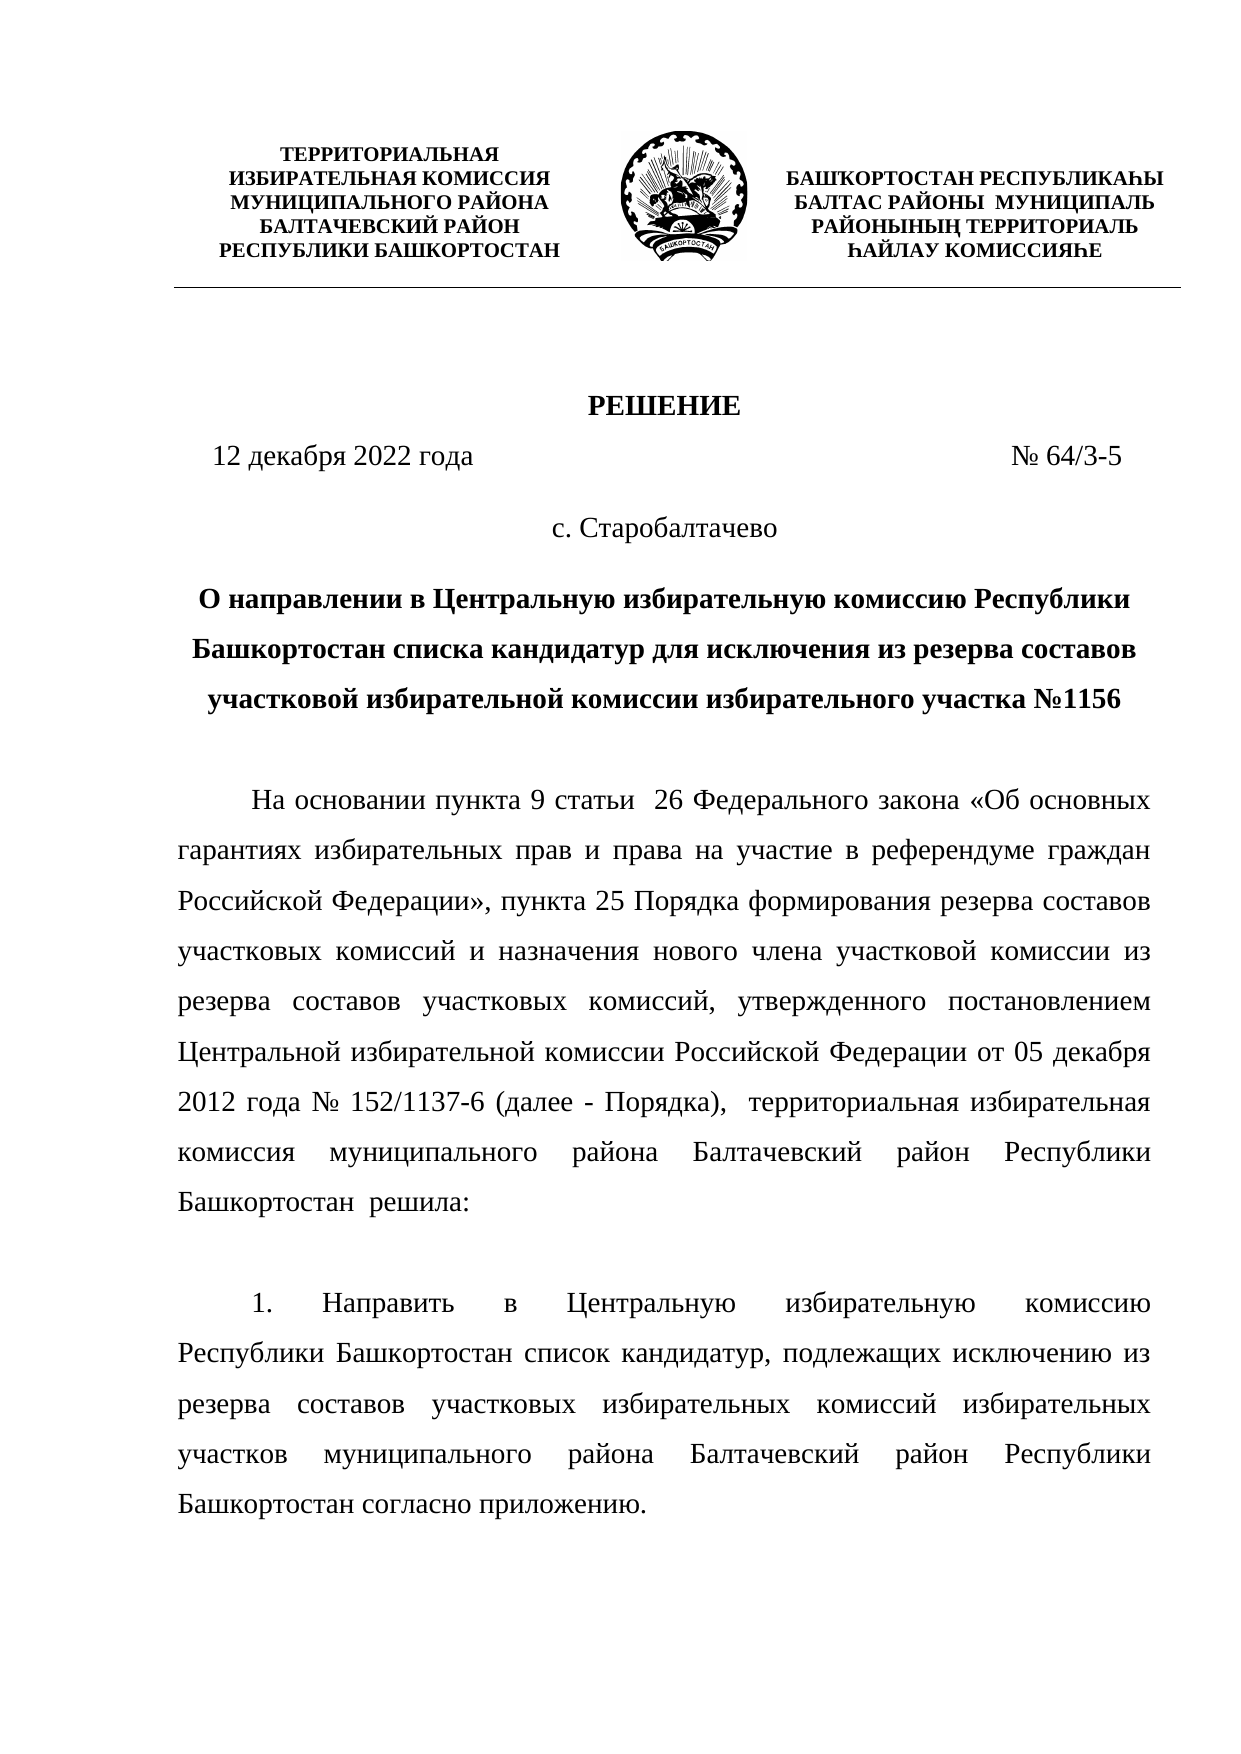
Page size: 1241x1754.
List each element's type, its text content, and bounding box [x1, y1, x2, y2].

text РЕШЕНИЕ [177, 388, 1152, 422]
text с. Старобалтачево [177, 510, 1152, 543]
text 1. Направить в Центральную избирательную комиссию Республики Башкортостан список кандидатур, подлежащих исключению из резерва составов участковых избирательных комиссий избирательных участков муниципального района Балтачевский район Республики Башкортостан согласно приложению. [177, 1285, 1152, 1520]
table_header [605, 118, 768, 287]
text 12 декабря 2022 года № 64/3-5 [177, 438, 1152, 472]
text О направлении в Центральную избирательную комиссию Республики Башкортостан списка кандидатур для исключения из резерва составов участковой избирательной комиссии избирательного участка №1156 [177, 581, 1152, 715]
picture [620, 131, 748, 259]
text На основании пункта 9 статьи 26 Федерального закона «Об основных гарантиях избирательных прав и права на участие в референдуме граждан Российской Федерации», пункта 25 Порядка формирования резерва составов участковых комиссий и назначения нового члена участковой комиссии из резерва составов участковых комиссий, утвержденного постановлением Центральной избирательной комиссии Российской Федерации от 05 декабря 2012 года № 152/1137-6 (далее - Порядка), территориальная избирательная комиссия муниципального района Балтачевский район Республики Башкортостан решила: [177, 782, 1152, 1218]
table_header Территориальная избирательная комиссия муниципального района Балтачевский район Республики Башкортостан [174, 118, 605, 287]
table_header Башҡортостан Республикаһы Балтас районы муниципаль районының территориаль һайлау комиссияһе [768, 118, 1181, 287]
